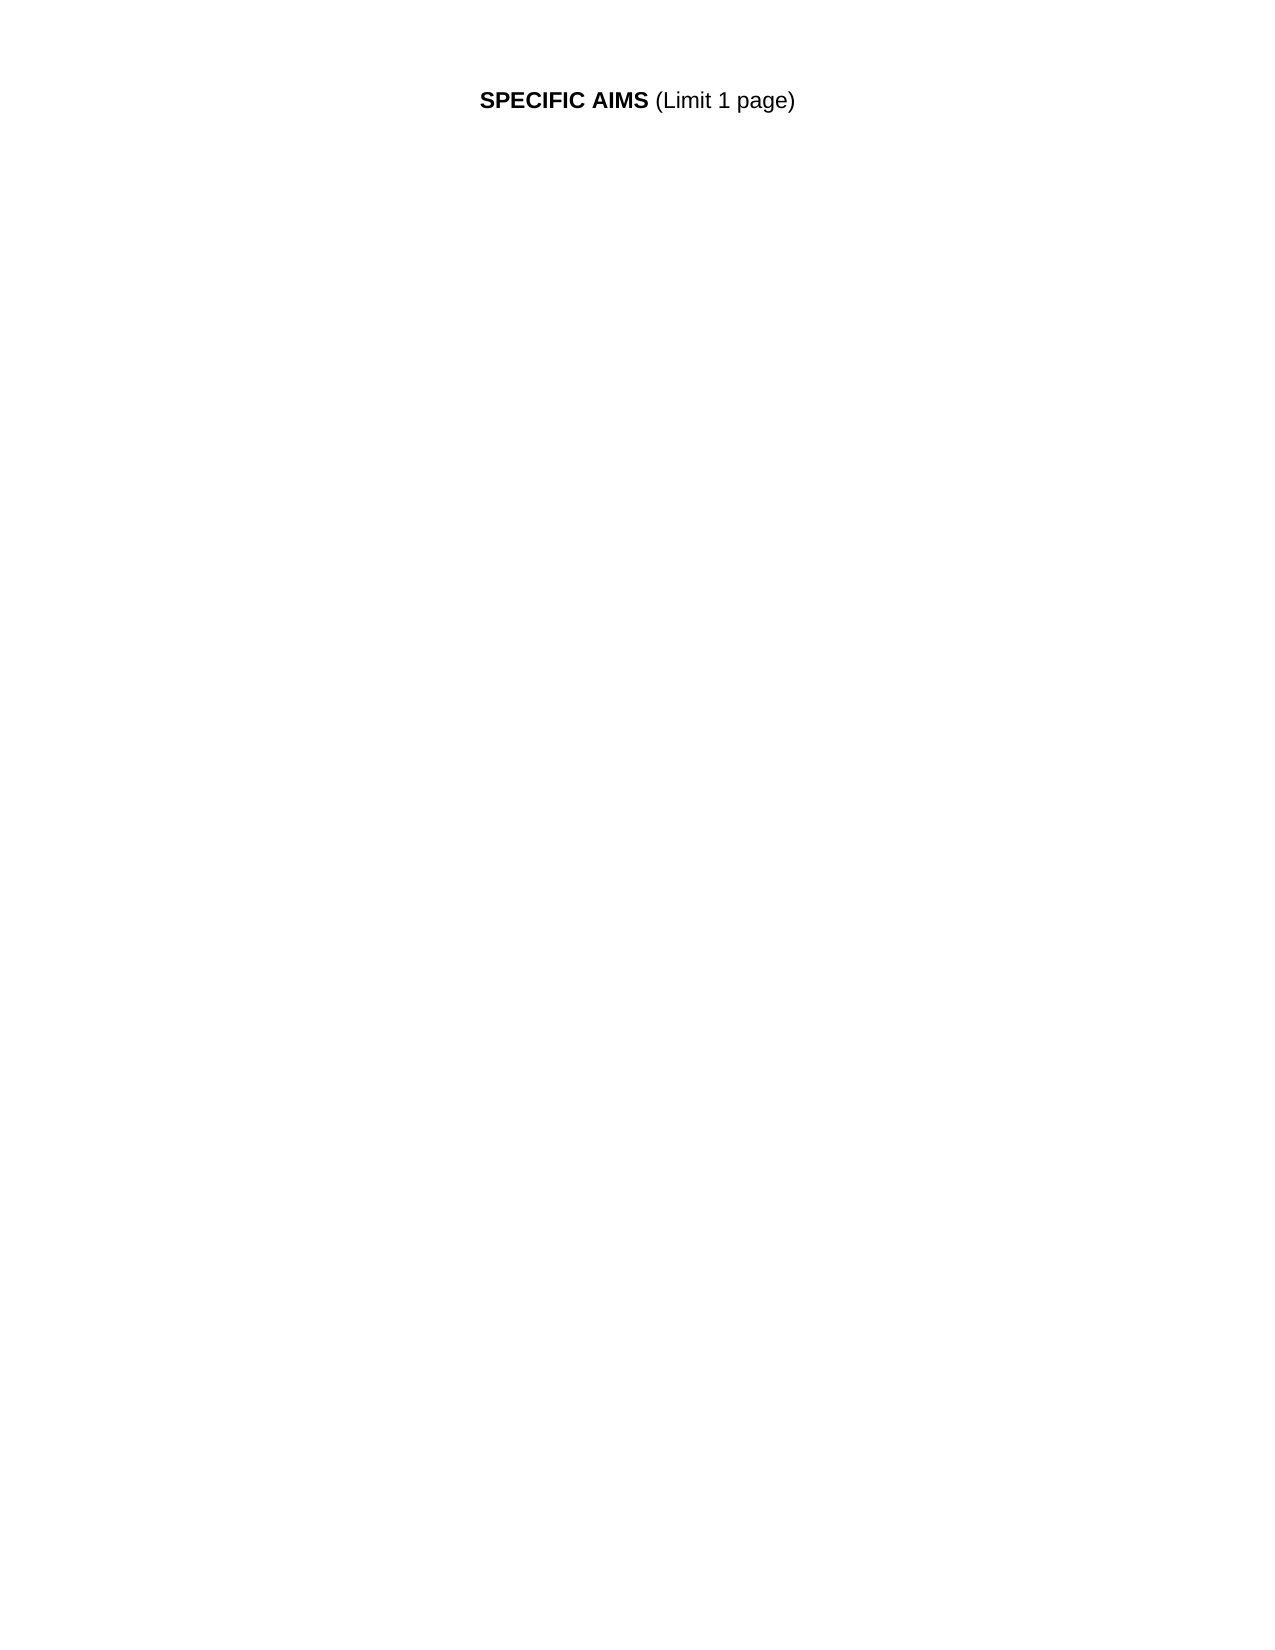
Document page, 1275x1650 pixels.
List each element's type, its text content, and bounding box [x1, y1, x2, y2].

text SPECIFIC AIMS (Limit 1 page) [75, 87, 1200, 114]
